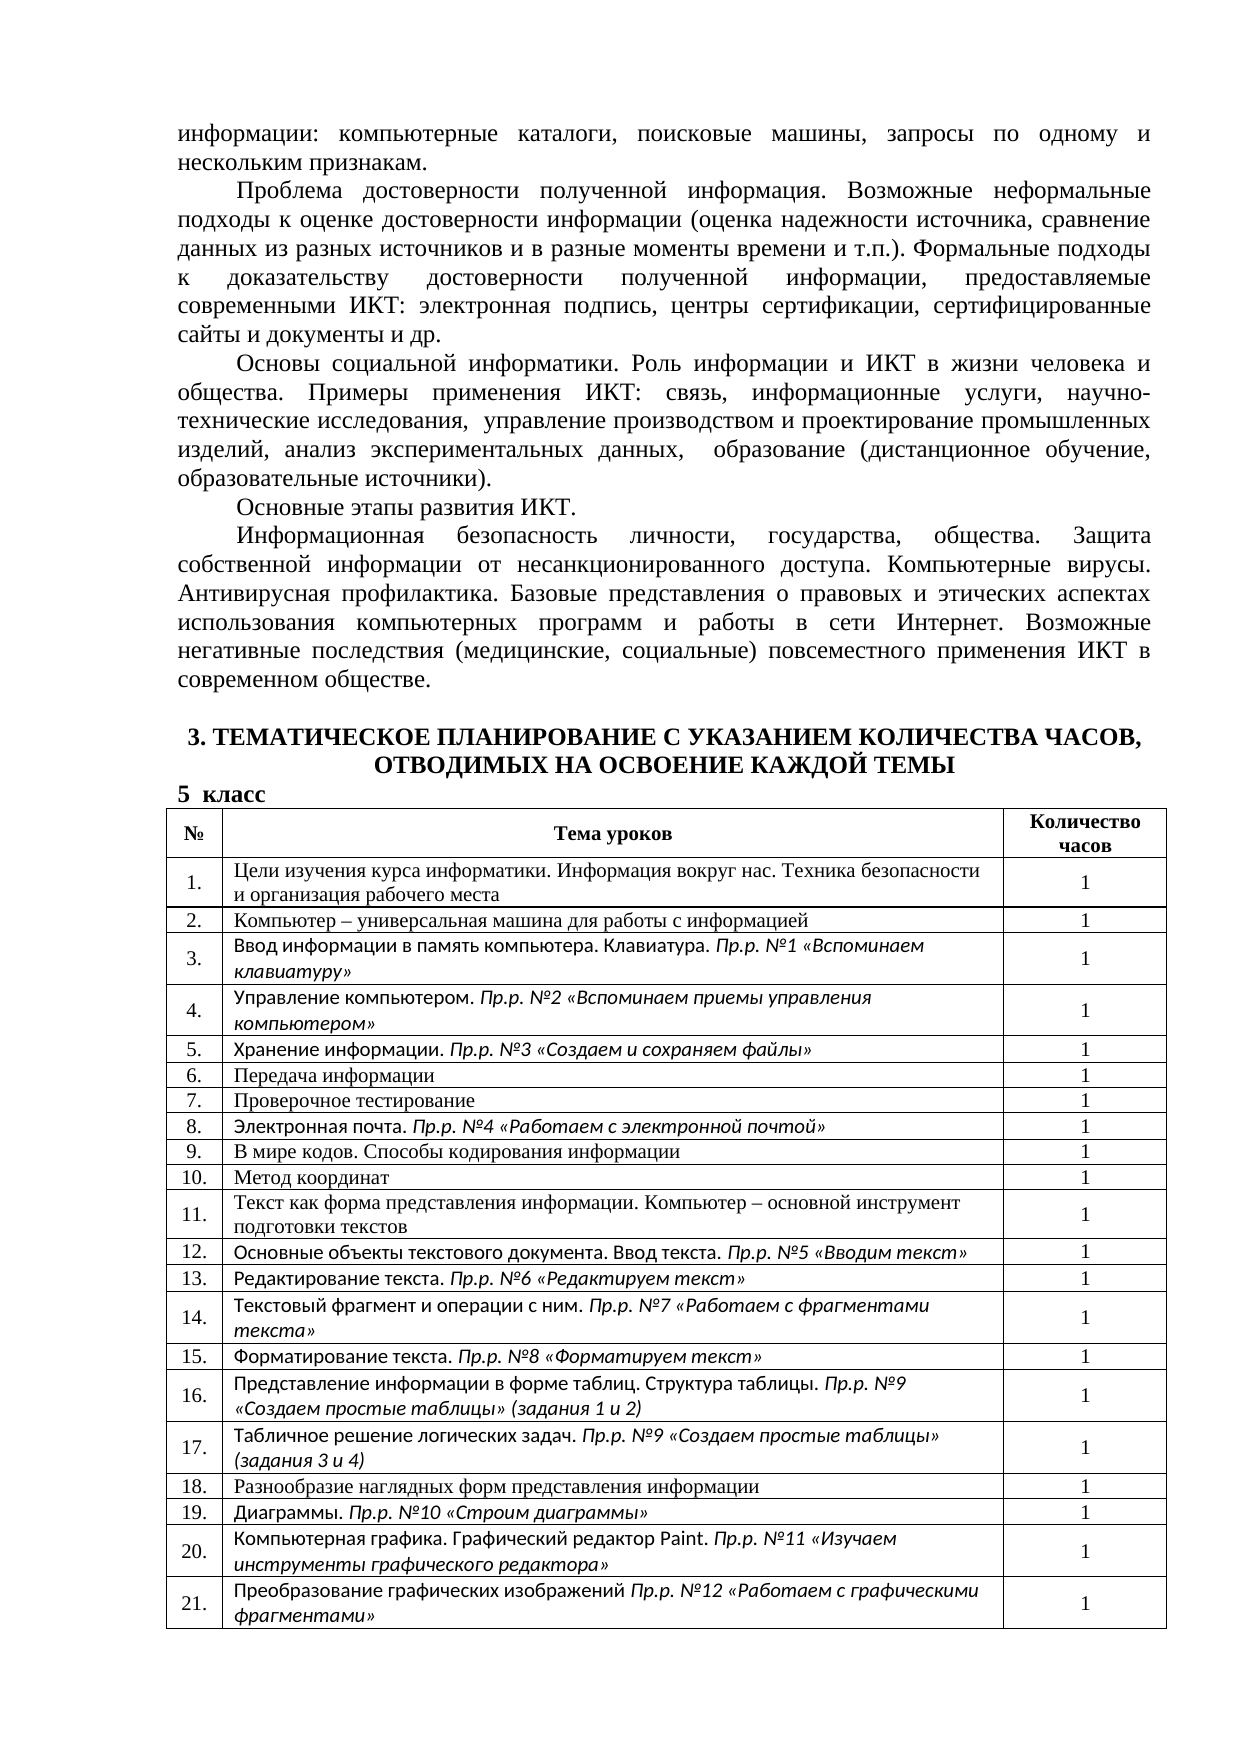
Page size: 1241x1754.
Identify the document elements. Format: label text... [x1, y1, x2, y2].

text Проблема достоверности полученной информация. Возможные неформальные подходы к оценке достоверности информации (оценка надежности источника, сравнение данных из разных источников и в разные моменты времени и т.п.). Формальные подходы к доказательству достоверности полученной информации, предоставляемые современными ИКТ: электронная подпись, центры сертификации, сертифицированные сайты и документы и др. [177, 176, 1152, 348]
table_cell [167, 933, 222, 983]
table_cell Электронная почта. Пр.р. №4 «Работаем с электронной почтой» [223, 1113, 1003, 1138]
table_cell 1 [1004, 1525, 1166, 1576]
text 5 класс [177, 779, 1152, 808]
text 3. ТЕМАТИЧЕСКОЕ ПЛАНИРОВАНИЕ С УКАЗАНИЕМ КОЛИЧЕСТВА ЧАСОВ, ОТВОДИМЫХ НА ОСВОЕНИЕ КАЖДОЙ ТЕМЫ [177, 722, 1152, 779]
table_cell 1 [1004, 1422, 1166, 1473]
table_cell [167, 1422, 222, 1473]
table_cell 1 [1004, 1036, 1166, 1062]
table_cell [167, 1088, 222, 1112]
table_header № [167, 809, 222, 857]
table_cell 1 [1004, 1088, 1166, 1112]
table_cell Табличное решение логических задач. Пр.р. №9 «Создаем простые таблицы» (задания 3 и 4) [223, 1422, 1003, 1473]
table_cell [167, 1474, 222, 1498]
text Основные этапы развития ИКТ. [177, 492, 1152, 521]
table_cell 1 [1004, 933, 1166, 983]
table_cell Компьютер – универсальная машина для работы с информацией [223, 908, 1003, 932]
text Основы социальной информатики. Роль информации и ИКТ в жизни человека и общества. Примеры применения ИКТ: связь, информационные услуги, научно-технические исследования, управление производством и проектирование промышленных изделий, анализ экспериментальных данных, образование (дистанционное обучение, образовательные источники). [177, 348, 1152, 492]
table_cell 1 [1004, 1140, 1166, 1163]
table_cell 1 [1004, 908, 1166, 932]
table_cell 1 [1004, 1239, 1166, 1264]
table_cell Текстовый фрагмент и операции с ним. Пр.р. №7 «Работаем с фрагментами текста» [223, 1292, 1003, 1343]
table_cell [167, 1292, 222, 1343]
table_cell Управление компьютером. Пр.р. №2 «Вспоминаем приемы управления компьютером» [223, 985, 1003, 1035]
table_cell Текст как форма представления информации. Компьютер – основной инструмент подготовки текстов [223, 1190, 1003, 1238]
table_cell 1 [1004, 1474, 1166, 1498]
table_cell 1 [1004, 1499, 1166, 1524]
table_cell Представление информации в форме таблиц. Структура таблицы. Пр.р. №9 «Создаем простые таблицы» (задания 1 и 2) [223, 1370, 1003, 1421]
table_cell 1 [1004, 1063, 1166, 1087]
table_cell Основные объекты текстового документа. Ввод текста. Пр.р. №5 «Вводим текст» [223, 1239, 1003, 1264]
table_cell 1 [1004, 1344, 1166, 1369]
table_cell 1 [1004, 858, 1166, 906]
table_cell В мире кодов. Способы кодирования информации [223, 1140, 1003, 1163]
table_cell [167, 908, 222, 932]
table_cell Цели изучения курса информатики. Информация вокруг нас. Техника безопасности и организация рабочего места [223, 858, 1003, 906]
table_cell Разнообразие наглядных форм представления информации [223, 1474, 1003, 1498]
table_cell 1 [1004, 1265, 1166, 1291]
table_cell Метод координат [223, 1165, 1003, 1189]
table_cell 1 [1004, 985, 1166, 1035]
table_header Тема уроков [223, 809, 1003, 857]
table_cell [167, 858, 222, 906]
table_cell [167, 1499, 222, 1524]
table_header Количество часов [1004, 809, 1166, 857]
table_cell Редактирование текста. Пр.р. №6 «Редактируем текст» [223, 1265, 1003, 1291]
table_cell [167, 1370, 222, 1421]
table_cell 1 [1004, 1190, 1166, 1238]
text Информационная безопасность личности, государства, общества. Защита собственной информации от несанкционированного доступа. Компьютерные вирусы. Антивирусная профилактика. Базовые представления о правовых и этических аспектах использования компьютерных программ и работы в сети Интернет. Возможные негативные последствия (медицинские, социальные) повсеместного применения ИКТ в современном обществе. [177, 521, 1152, 693]
table_cell [167, 1577, 222, 1628]
table_cell [167, 1036, 222, 1062]
table_cell Хранение информации. Пр.р. №3 «Создаем и сохраняем файлы» [223, 1036, 1003, 1062]
table_cell [167, 1113, 222, 1138]
table_cell 1 [1004, 1577, 1166, 1628]
table_cell [167, 1140, 222, 1163]
table_cell Форматирование текста. Пр.р. №8 «Форматируем текст» [223, 1344, 1003, 1369]
table_cell 1 [1004, 1113, 1166, 1138]
table_cell 1 [1004, 1292, 1166, 1343]
table_cell [167, 1190, 222, 1238]
table_cell Ввод информации в память компьютера. Клавиатура. Пр.р. №1 «Вспоминаем клавиатуру» [223, 933, 1003, 983]
table_cell Проверочное тестирование [223, 1088, 1003, 1112]
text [177, 118, 1152, 176]
table_cell [167, 1063, 222, 1087]
table_cell Компьютерная графика. Графический редактор Paint. Пр.р. №11 «Изучаем инструменты графического редактора» [223, 1525, 1003, 1576]
table_cell Диаграммы. Пр.р. №10 «Строим диаграммы» [223, 1499, 1003, 1524]
table_cell [167, 1165, 222, 1189]
table_cell [167, 985, 222, 1035]
table_cell 1 [1004, 1165, 1166, 1189]
table_cell Преобразование графических изображений Пр.р. №12 «Работаем с графическими фрагментами» [223, 1577, 1003, 1628]
table_cell [167, 1265, 222, 1291]
table_cell Передача информации [223, 1063, 1003, 1087]
table_cell 1 [1004, 1370, 1166, 1421]
table_cell [167, 1239, 222, 1264]
table_cell [167, 1525, 222, 1576]
table_cell [167, 1344, 222, 1369]
